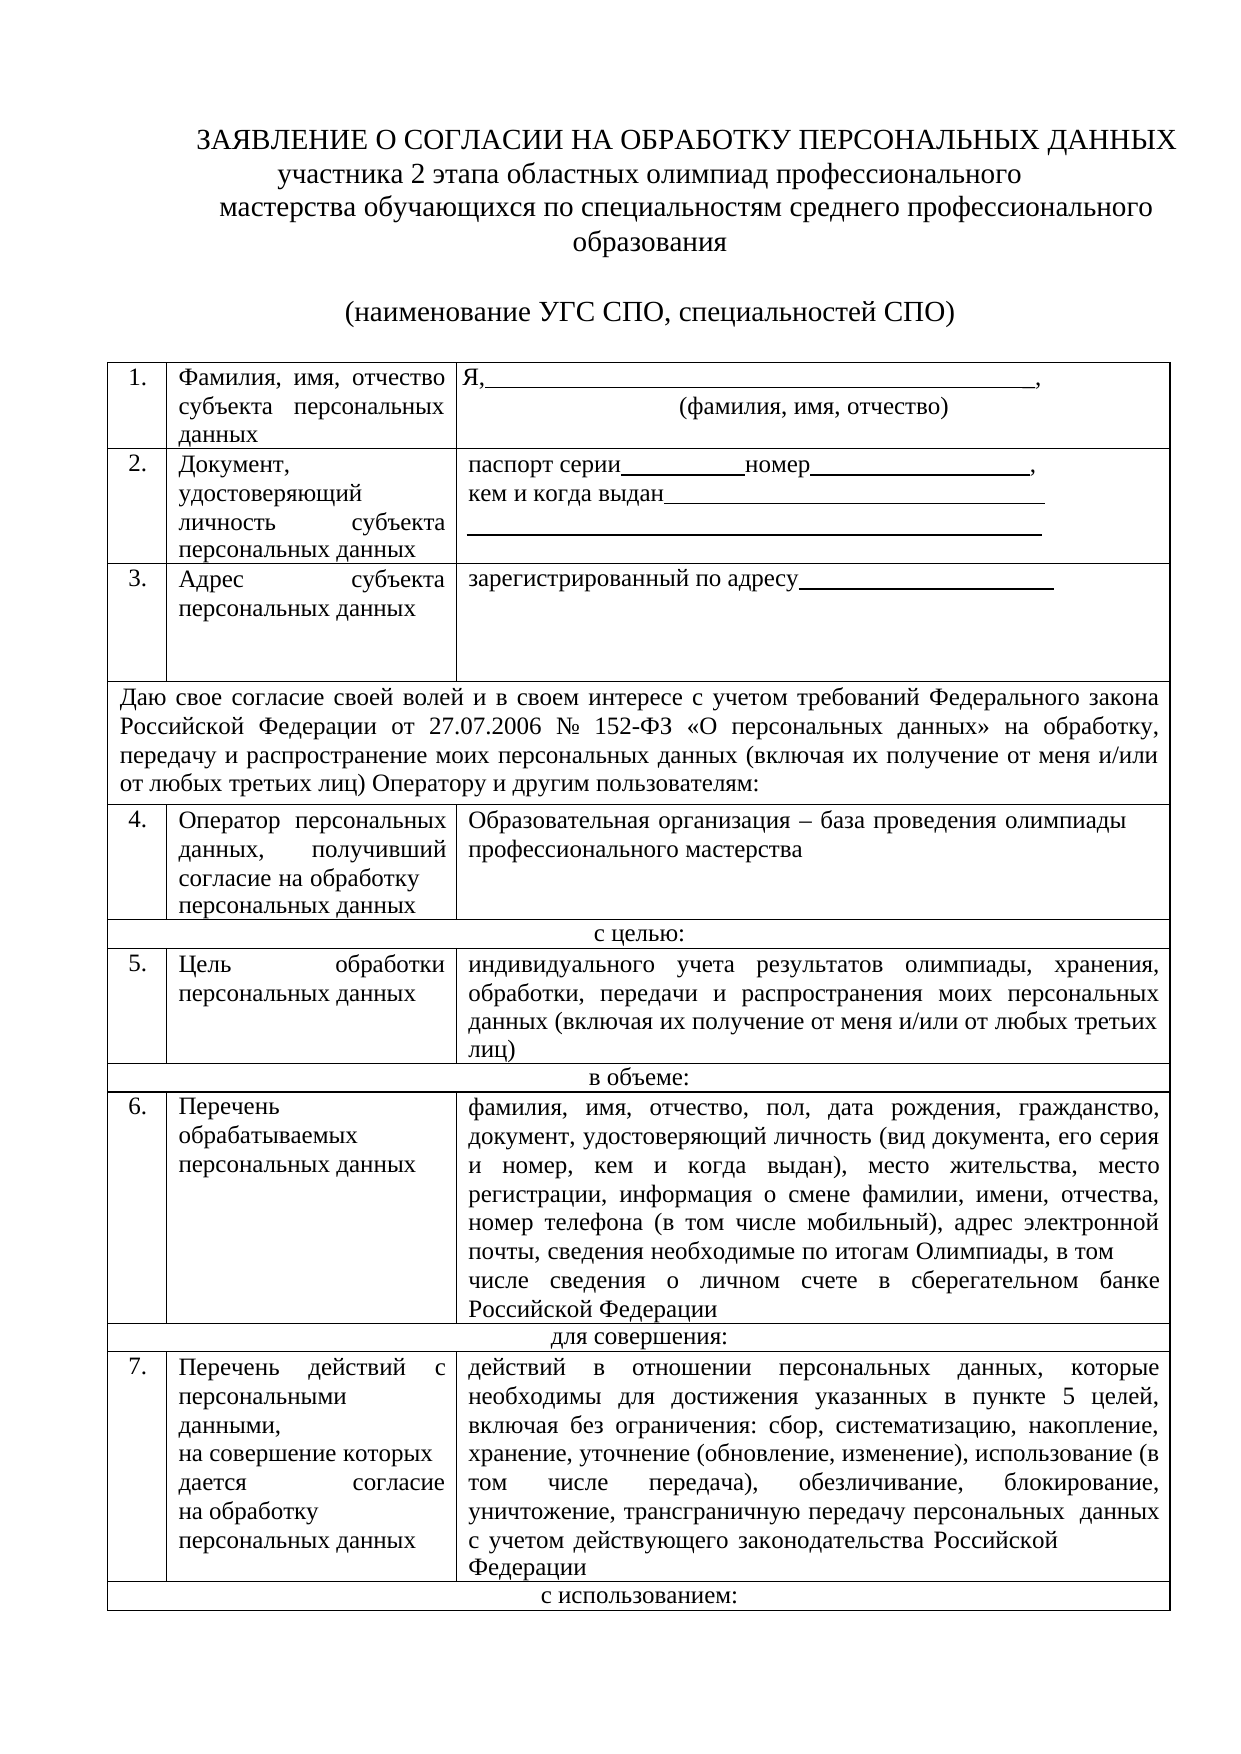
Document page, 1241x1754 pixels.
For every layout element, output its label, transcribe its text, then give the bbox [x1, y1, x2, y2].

table_cell 5. [108, 949, 166, 1063]
table_cell 4. [108, 805, 166, 919]
table_cell паспорт серии номер , кем и когда выдан [457, 449, 1169, 563]
table_cell Документ, удостоверяющий личность субъекта персональных данных [167, 449, 456, 563]
table_cell Перечень действий с персональными данными, на совершение которых дается согласие на обработку персональных данных [167, 1352, 456, 1581]
table_cell Адрес субъекта персональных данных [167, 564, 456, 681]
table_header 1. [108, 363, 166, 448]
table_cell Оператор персональных данных, получивший согласие на обработку персональных данных [167, 805, 456, 919]
table_cell для совершения: [108, 1324, 1169, 1351]
table_cell 3. [108, 564, 166, 681]
text участника 2 этапа областных олимпиад профессионального [121, 157, 1177, 190]
table_cell Образовательная организация – база проведения олимпиады профессионального мастерства [457, 805, 1169, 919]
table_cell 7. [108, 1352, 166, 1581]
table_cell с целью: [108, 920, 1169, 948]
text ЗАЯВЛЕНИЕ О СОГЛАСИИ НА ОБРАБОТКУ ПЕРСОНАЛЬНЫХ ДАННЫХ [195, 123, 1178, 157]
table_cell в объеме: [108, 1064, 1169, 1091]
table_header Фамилия, имя, отчество субъекта персональных данных [167, 363, 456, 448]
table_cell фамилия, имя, отчество, пол, дата рождения, гражданство, документ, удостоверяющий личность (вид документа, его серия и номер, кем и когда выдан), место жительства, место регистрации, информация о смене фамилии, имени, отчества, номер телефона (в том числе мобильный), адрес электронной почты, сведения необходимые по итогам Олимпиады, в том числе сведения о личном счете в сберегательном банке Российской Федерации [457, 1093, 1169, 1322]
table_cell индивидуального учета результатов олимпиады, хранения, обработки, передачи и распространения моих персональных данных (включая их получение от меня и/или от любых третьих лиц) [457, 949, 1169, 1063]
table_cell 6. [108, 1093, 166, 1322]
table_cell действий в отношении персональных данных, которые необходимы для достижения указанных в пункте 5 целей, включая без ограничения: сбор, систематизацию, накопление, хранение, уточнение (обновление, изменение), использование (в том числе передача), обезличивание, блокирование, уничтожение, трансграничную передачу персональных данных с учетом действующего законодательства Российской Федерации [457, 1352, 1169, 1581]
table_cell с использованием: [108, 1582, 1169, 1610]
table_header Я, _, (фамилия, имя, отчество) [457, 363, 1169, 448]
text мастерства обучающихся по специальностям среднего профессионального [194, 190, 1177, 224]
table_cell Даю свое согласие своей волей и в своем интересе с учетом требований Федерального закона Российской Федерации от 27.07.2006 № 152-ФЗ «О персональных данных» на обработку, передачу и распространение моих персональных данных (включая их получение от меня и/или от любых третьих лиц) Оператору и другим пользователям: [108, 682, 1169, 804]
table_cell Перечень обрабатываемых персональных данных [167, 1093, 456, 1322]
text (наименование УГС СПО, специальностей СПО) [122, 294, 1177, 327]
text образования [122, 224, 1177, 257]
table_cell 2. [108, 449, 166, 563]
table_cell Цель обработки персональных данных [167, 949, 456, 1063]
table_cell зарегистрированный по адресу [457, 564, 1169, 681]
